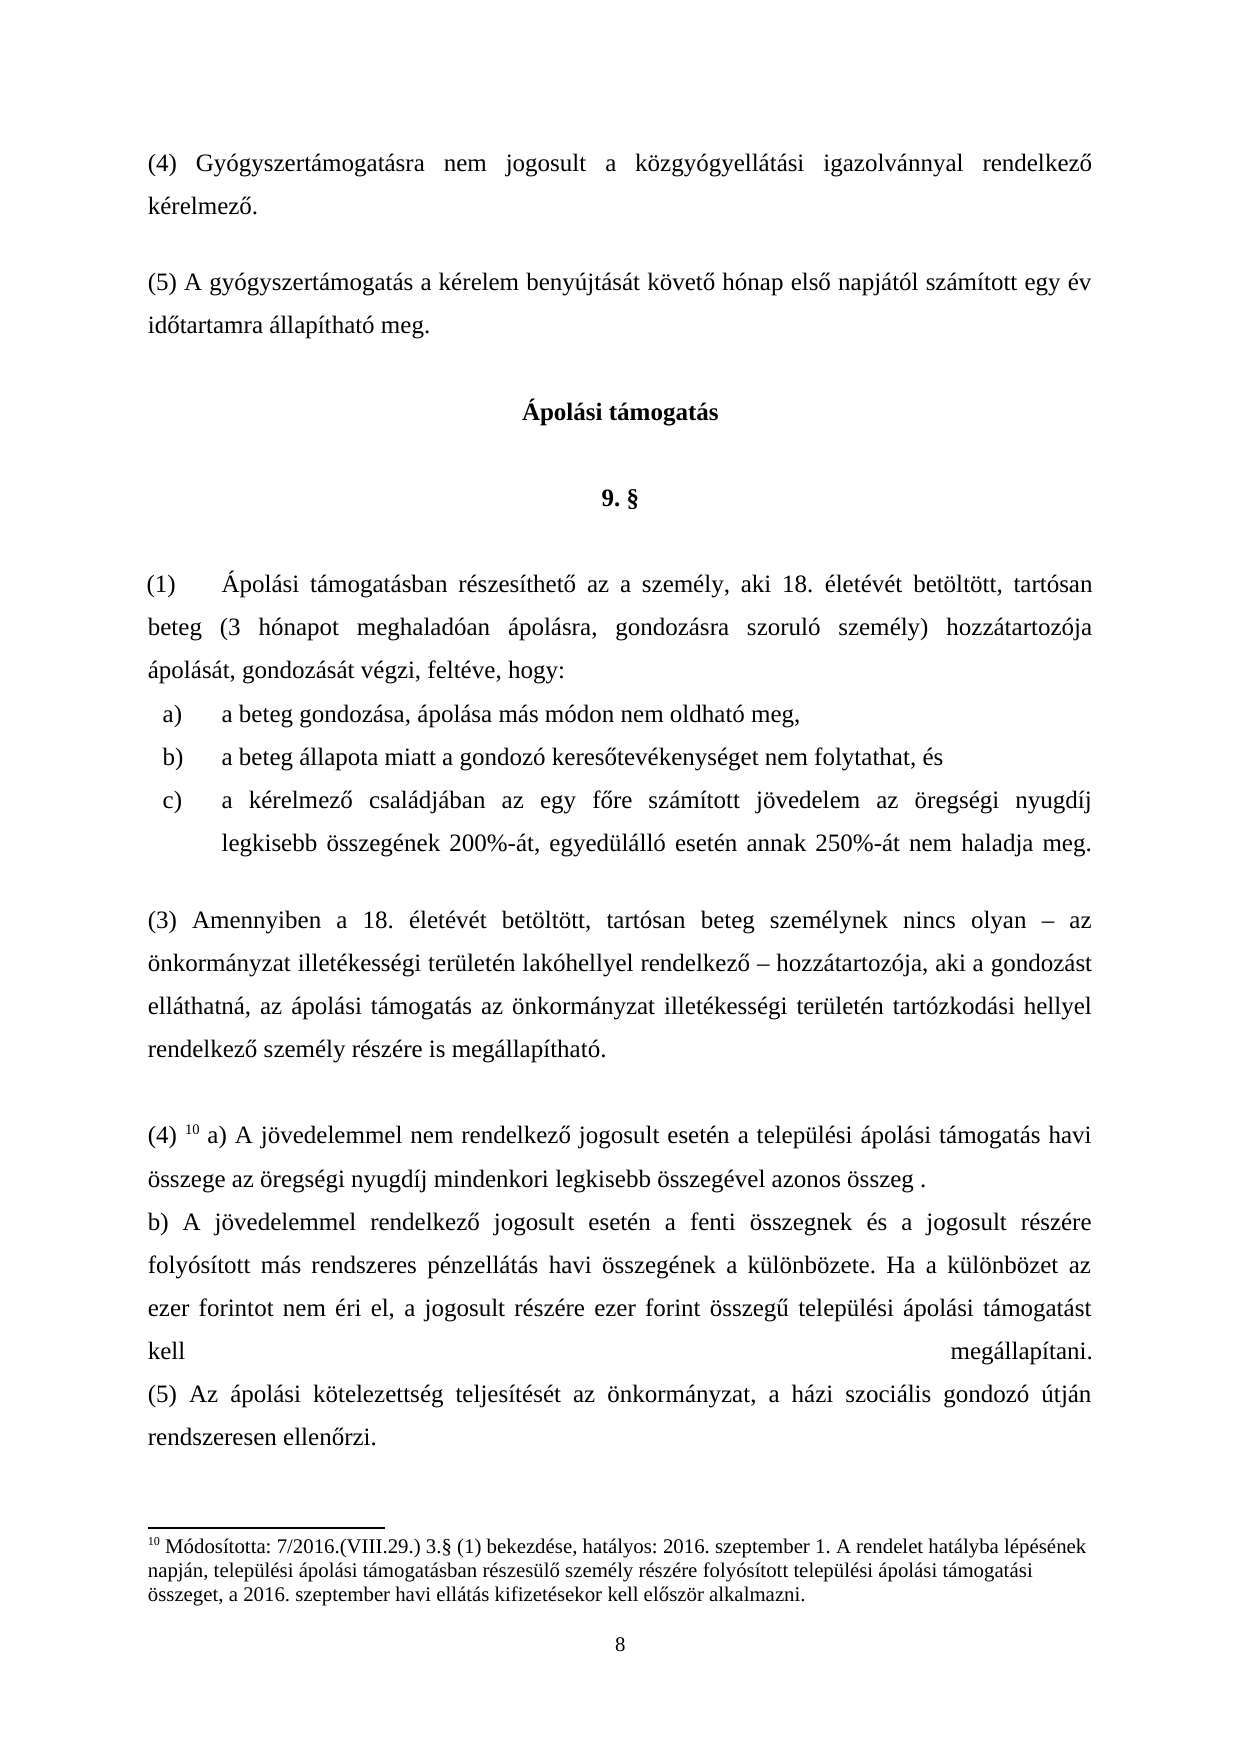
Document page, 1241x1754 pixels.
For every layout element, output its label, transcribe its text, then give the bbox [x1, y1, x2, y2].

text b) A jövedelemmel rendelkező jogosult esetén a fenti összegnek és a jogosult részére folyósított más rendszeres pénzellátás havi összegének a különbözete. Ha a különbözet az ezer forintot nem éri el, a jogosult részére ezer forint összegű települési ápolási támogatást kell megállapítani. (5) Az ápolási kötelezettség teljesítését az önkormányzat, a házi szociális gondozó útján rendszeresen ellenőrzi. [148, 1207, 1093, 1451]
text (4) a) A jövedelemmel nem rendelkező jogosult esetén a települési ápolási támogatás havi összege az öregségi nyugdíj mindenkori legkisebb összegével azonos összeg . [148, 1121, 1093, 1192]
text (4) Gyógyszertámogatásra nem jogosult a közgyógyellátási igazolvánnyal rendelkező kérelmező. [148, 148, 1093, 256]
list a kérelmező családjában az egy főre számított jövedelem az öregségi nyugdíj legkisebb összegének 200%-át, egyedülálló esetén annak 250%-át nem haladja meg. [162, 785, 1093, 893]
text Ápolási támogatás [148, 397, 1093, 426]
list Ápolási támogatásban részesíthető az a személy, aki 18. életévét betöltött, tartósan beteg (3 hónapot meghaladóan ápolásra, gondozásra szoruló személy) hozzátartozója ápolását, gondozását végzi, feltéve, hogy: [146, 569, 1093, 684]
text (5) A gyógyszertámogatás a kérelem benyújtását követő hónap első napjától számított egy év időtartamra állapítható meg. [148, 267, 1093, 339]
list a beteg állapota miatt a gondozó keresőtevékenységet nem folytathat, és [162, 742, 1093, 771]
text 9. § [148, 483, 1093, 512]
text (3) Amennyiben a 18. életévét betöltött, tartósan beteg személynek nincs olyan – az önkormányzat illetékességi területén lakóhellyel rendelkező – hozzátartozója, aki a gondozást elláthatná, az ápolási támogatás az önkormányzat illetékességi területén tartózkodási hellyel rendelkező személy részére is megállapítható. [148, 905, 1093, 1063]
list a beteg gondozása, ápolása más módon nem oldható meg, [162, 699, 1093, 727]
